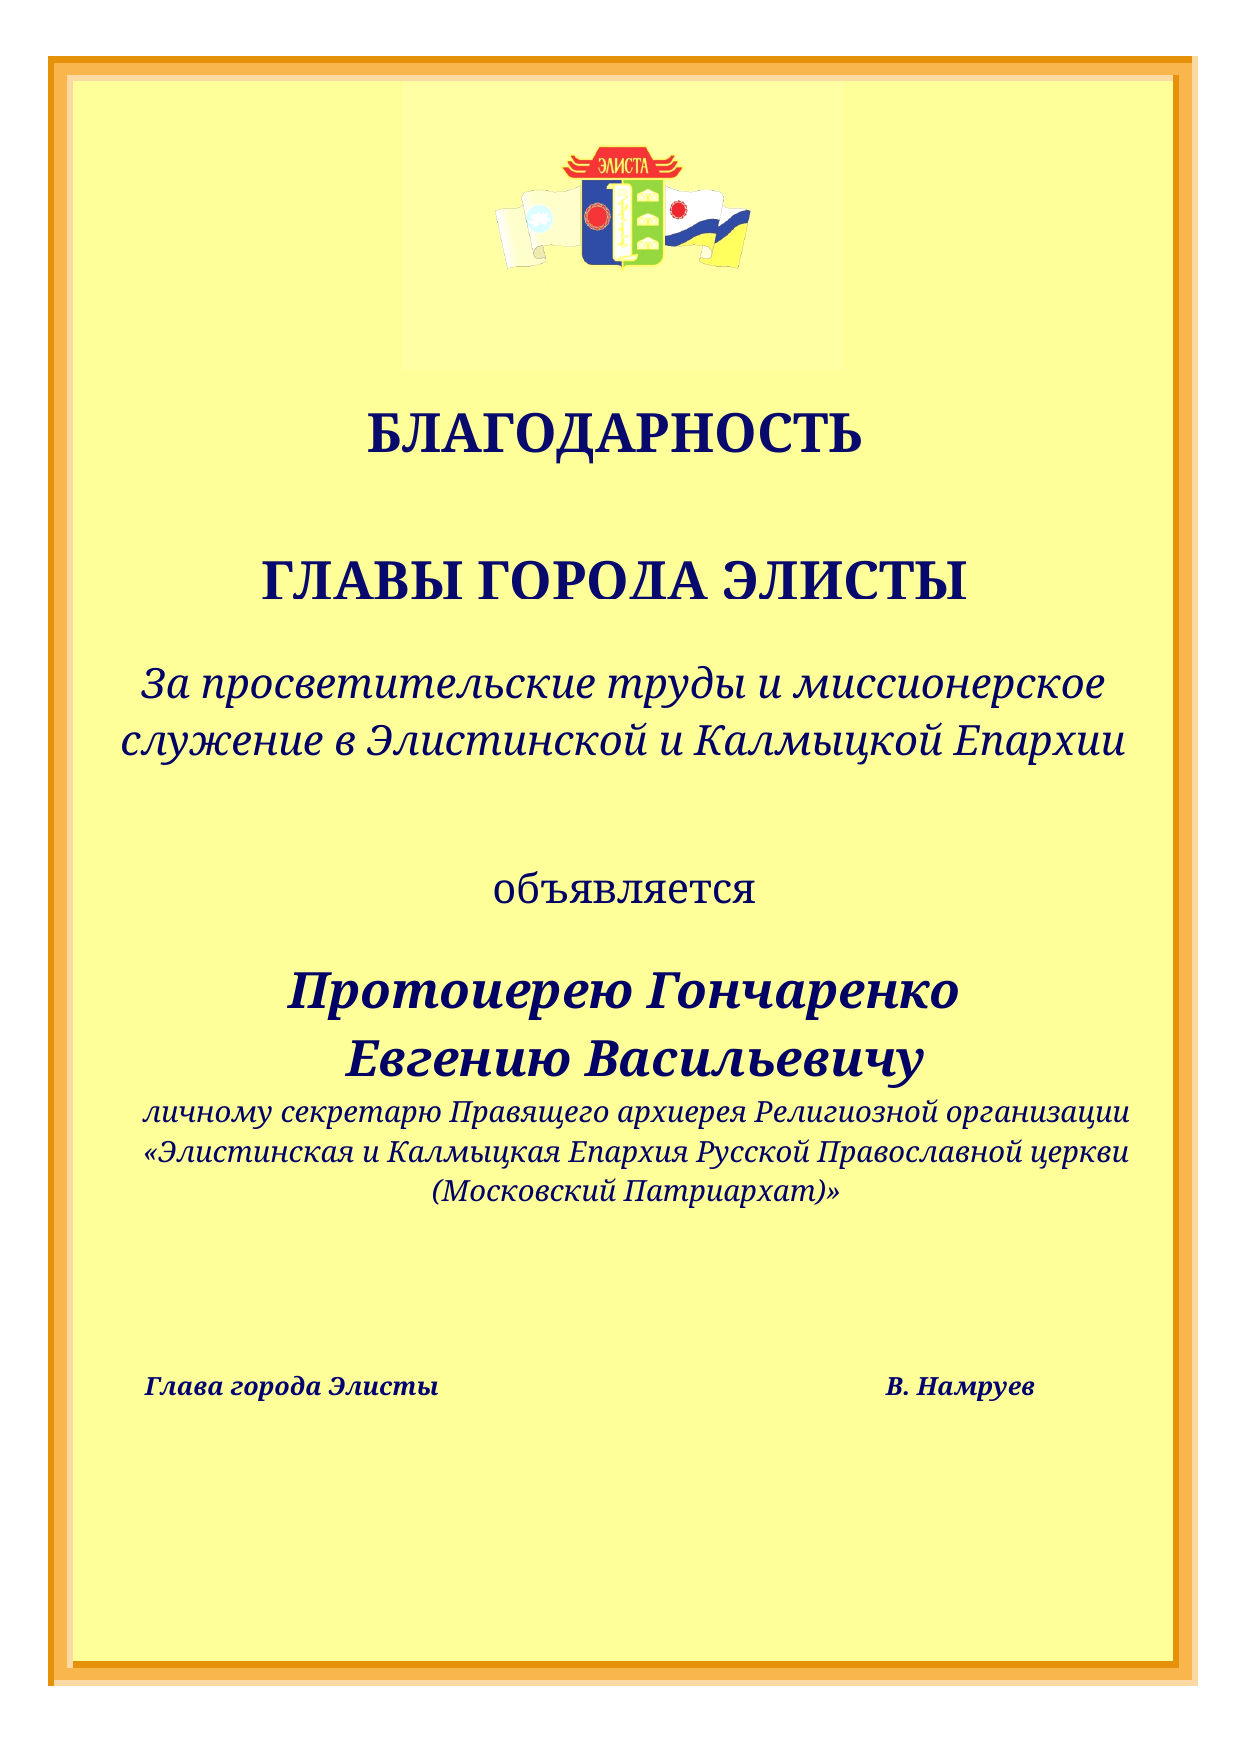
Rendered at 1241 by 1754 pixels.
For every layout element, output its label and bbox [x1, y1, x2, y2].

table_header [73, 81, 1173, 1661]
